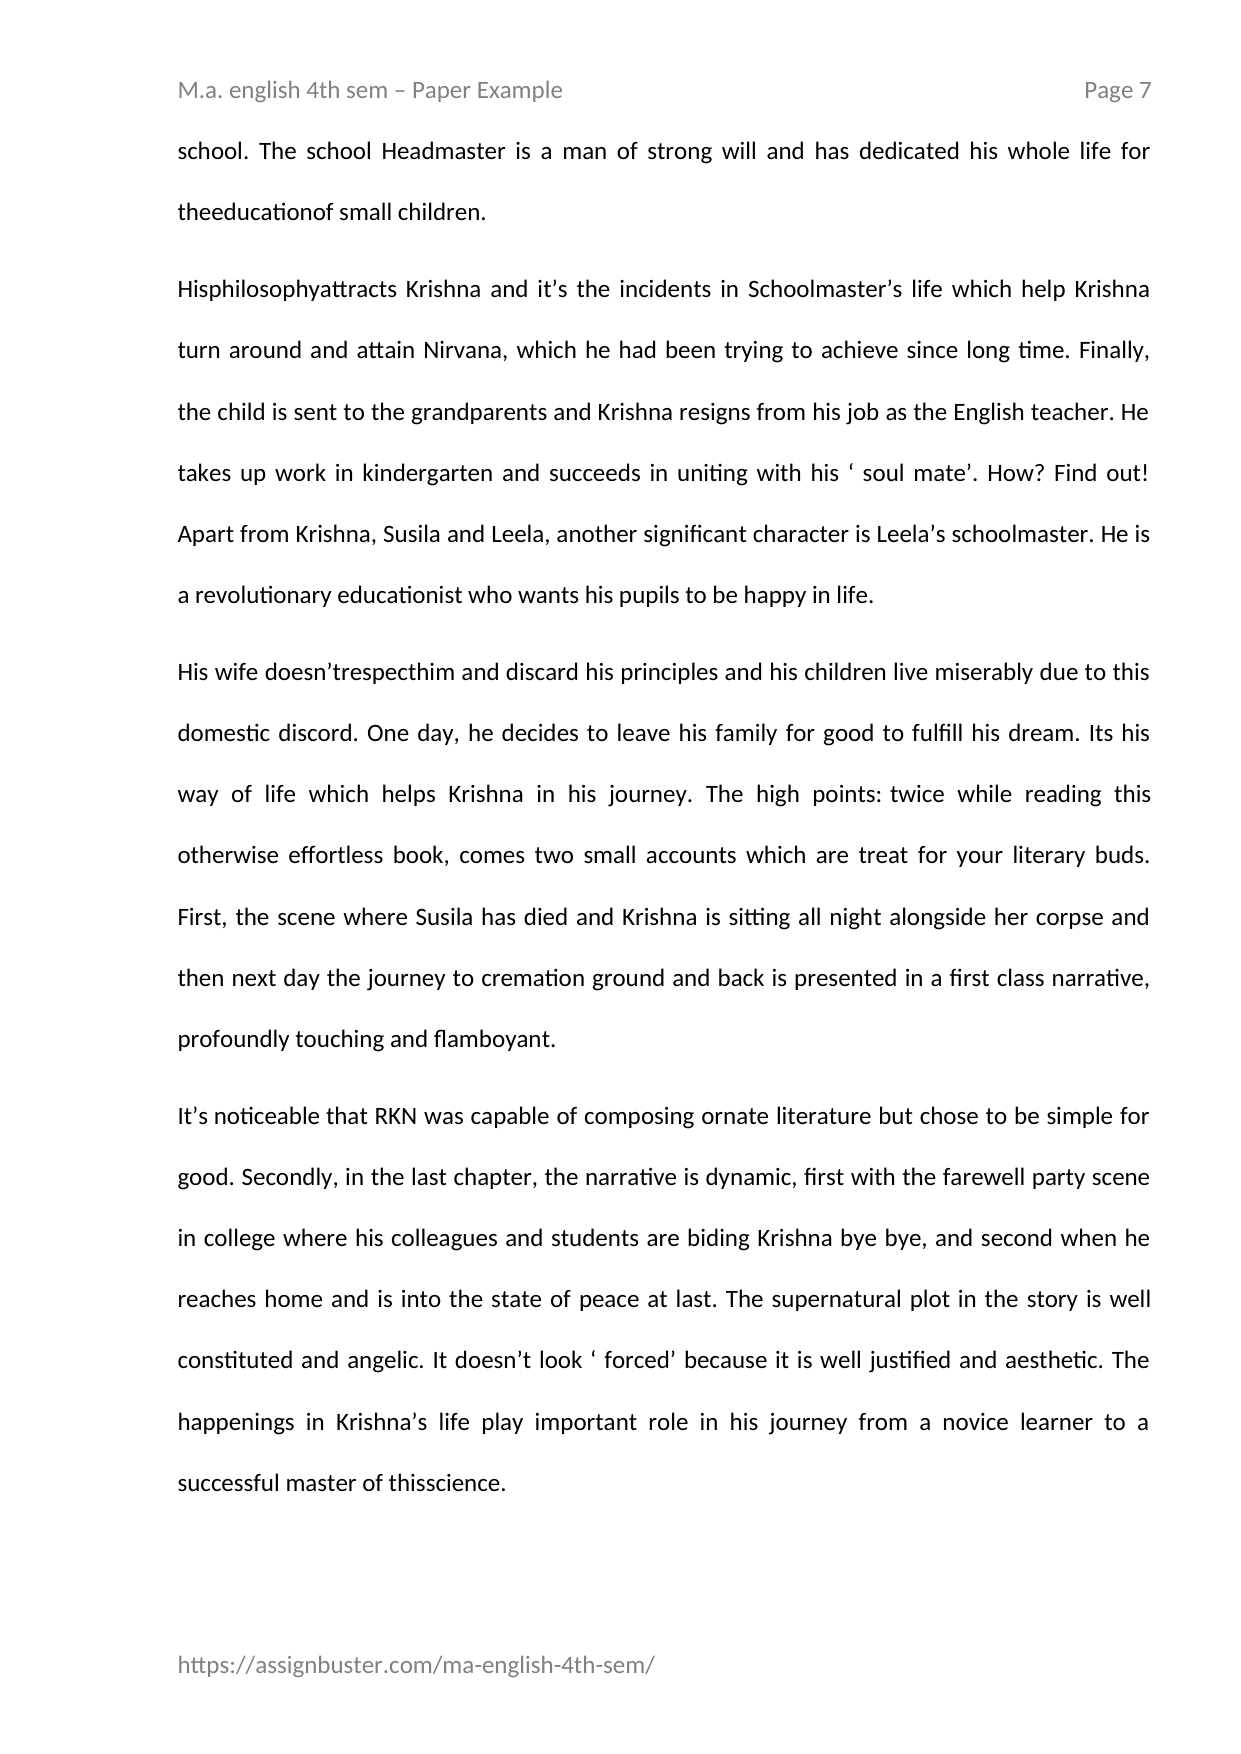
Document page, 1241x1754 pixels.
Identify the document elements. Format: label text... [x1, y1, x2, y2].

text Hisphilosophyattracts Krishna and it’s the incidents in Schoolmaster’s life which help Krishna turn around and attain Nirvana, which he had been trying to achieve since long time. Finally, the child is sent to the grandparents and Krishna resigns from his job as the English teacher. He takes up work in kindergarten and succeeds in uniting with his ‘ soul mate’. How? Find out! Apart from Krishna, Susila and Leela, another significant character is Leela’s schoolmaster. He is a revolutionary educationist who wants his pupils to be happy in life. [177, 273, 1152, 609]
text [177, 135, 1152, 226]
text It’s noticeable that RKN was capable of composing ornate literature but chose to be simple for good. Secondly, in the last chapter, the narrative is dynamic, first with the farewell party scene in college where his colleagues and students are biding Krishna bye bye, and second when he reaches home and is into the state of peace at last. The supernatural plot in the story is well constituted and angelic. It doesn’t look ‘ forced’ because it is well justified and aesthetic. The happenings in Krishna’s life play important role in his journey from a novice learner to a successful master of thisscience. [177, 1100, 1152, 1497]
text His wife doesn’trespecthim and discard his principles and his children live miserably due to this domestic discord. One day, he decides to leave his family for good to fulfill his dream. Its his way of life which helps Krishna in his journey. The high points: twice while reading this otherwise effortless book, comes two small accounts which are treat for your literary buds. First, the scene where Susila has died and Krishna is sitting all night alongside her corpse and then next day the journey to cremation ground and back is presented in a first class narrative, profoundly touching and flamboyant. [177, 656, 1152, 1053]
